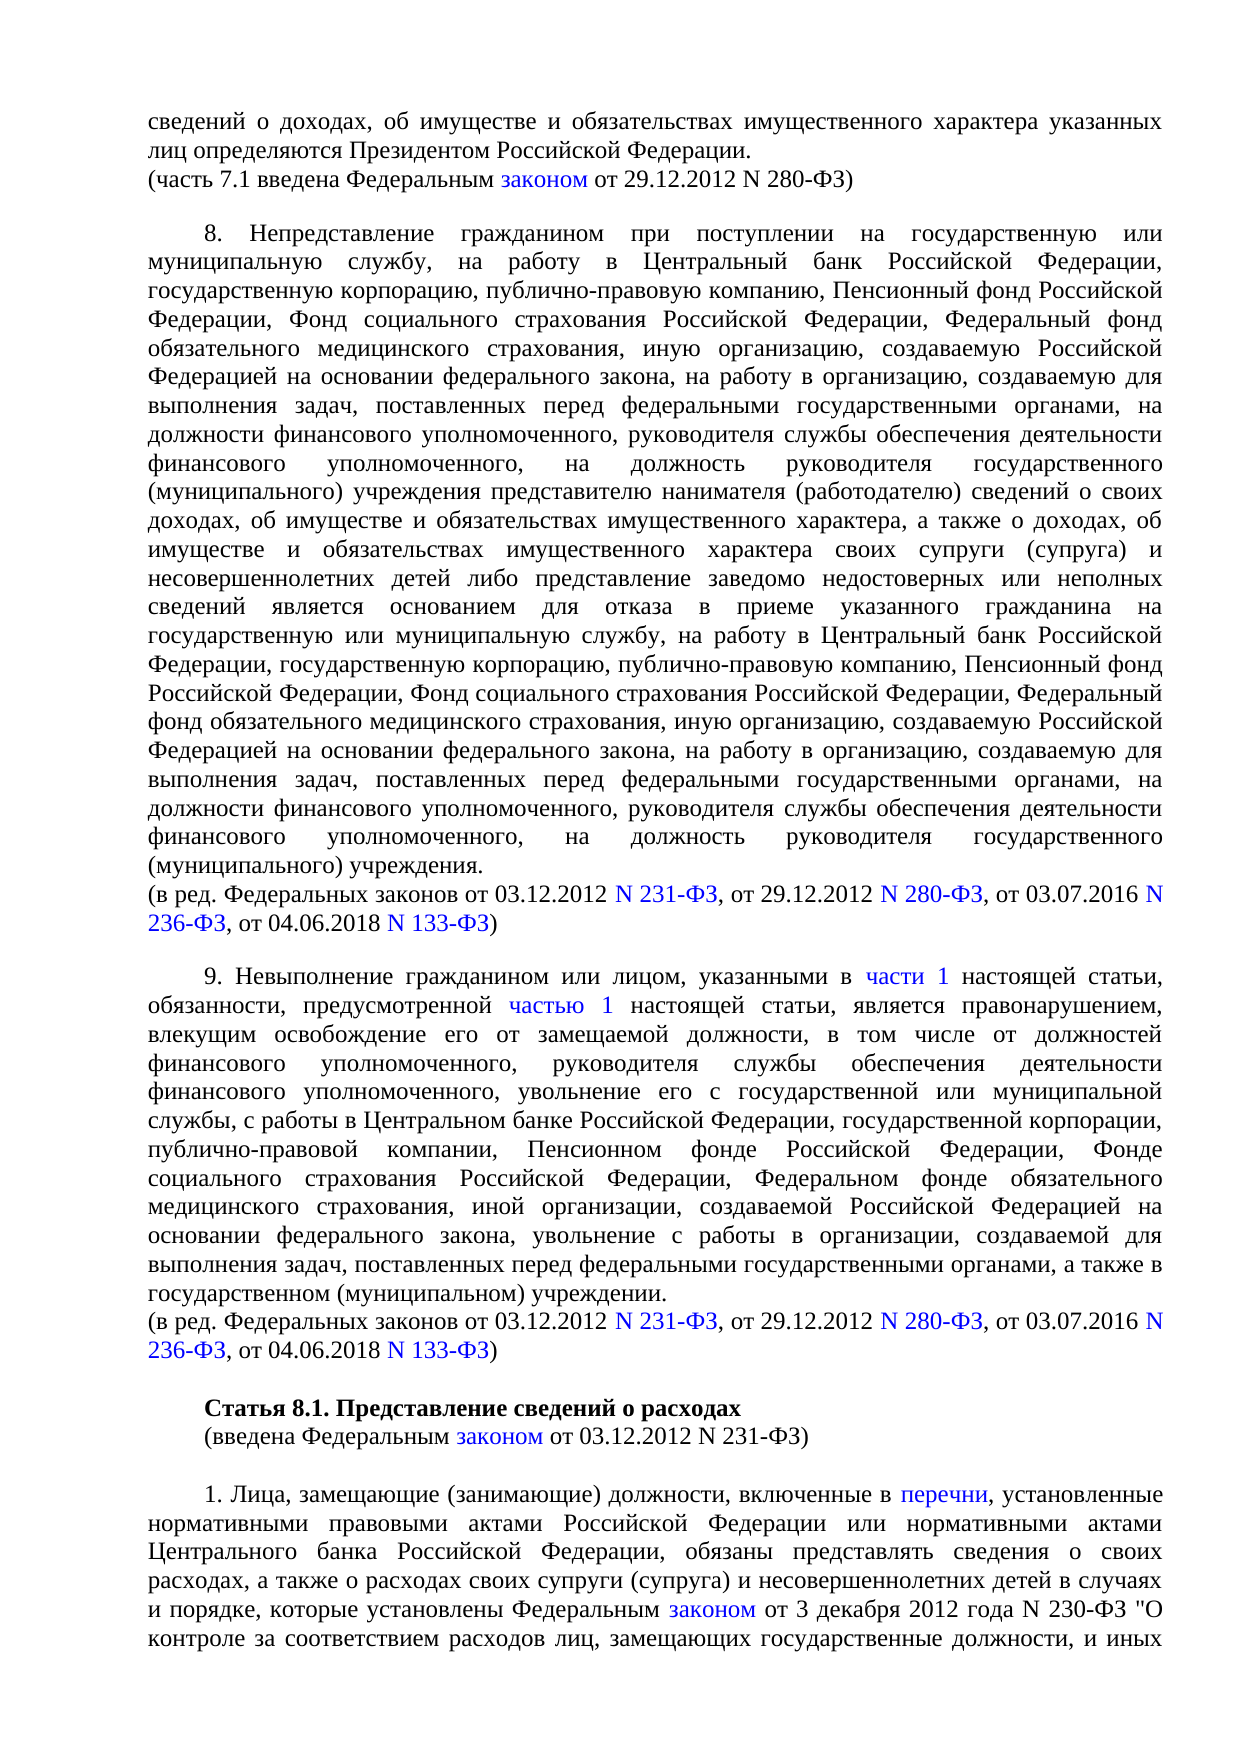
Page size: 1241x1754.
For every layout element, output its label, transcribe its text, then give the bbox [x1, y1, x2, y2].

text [148, 106, 1163, 164]
text (в ред. Федеральных законов от 03.12.2012 N 231-ФЗ, от 29.12.2012 N 280-ФЗ, от 03.07.2016 N 236-ФЗ, от 04.06.2018 N 133-ФЗ) [148, 879, 1163, 936]
text 8. Непредставление гражданином при поступлении на государственную или муниципальную службу, на работу в Центральный банк Российской Федерации, государственную корпорацию, публично-правовую компанию, Пенсионный фонд Российской Федерации, Фонд социального страхования Российской Федерации, Федеральный фонд обязательного медицинского страхования, иную организацию, создаваемую Российской Федерацией на основании федерального закона, на работу в организацию, создаваемую для выполнения задач, поставленных перед федеральными государственными органами, на должности финансового уполномоченного, руководителя службы обеспечения деятельности финансового уполномоченного, на должность руководителя государственного (муниципального) учреждения представителю нанимателя (работодателю) сведений о своих доходах, об имуществе и обязательствах имущественного характера, а также о доходах, об имуществе и обязательствах имущественного характера своих супруги (супруга) и несовершеннолетних детей либо представление заведомо недостоверных или неполных сведений является основанием для отказа в приеме указанного гражданина на государственную или муниципальную службу, на работу в Центральный банк Российской Федерации, государственную корпорацию, публично-правовую компанию, Пенсионный фонд Российской Федерации, Фонд социального страхования Российской Федерации, Федеральный фонд обязательного медицинского страхования, иную организацию, создаваемую Российской Федерацией на основании федерального закона, на работу в организацию, создаваемую для выполнения задач, поставленных перед федеральными государственными органами, на должности финансового уполномоченного, руководителя службы обеспечения деятельности финансового уполномоченного, на должность руководителя государственного (муниципального) учреждения. [148, 218, 1163, 879]
title Статья 8.1. Представление сведений о расходах [148, 1393, 1163, 1421]
text (часть 7.1 введена Федеральным законом от 29.12.2012 N 280-ФЗ) [148, 164, 1163, 193]
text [148, 1479, 1163, 1651]
text 9. Невыполнение гражданином или лицом, указанными в части 1 настоящей статьи, обязанности, предусмотренной частью 1 настоящей статьи, является правонарушением, влекущим освобождение его от замещаемой должности, в том числе от должностей финансового уполномоченного, руководителя службы обеспечения деятельности финансового уполномоченного, увольнение его с государственной или муниципальной службы, с работы в Центральном банке Российской Федерации, государственной корпорации, публично-правовой компании, Пенсионном фонде Российской Федерации, Фонде социального страхования Российской Федерации, Федеральном фонде обязательного медицинского страхования, иной организации, создаваемой Российской Федерацией на основании федерального закона, увольнение с работы в организации, создаваемой для выполнения задач, поставленных перед федеральными государственными органами, а также в государственном (муниципальном) учреждении. [148, 961, 1163, 1306]
text (введена Федеральным законом от 03.12.2012 N 231-ФЗ) [148, 1421, 1163, 1450]
text (в ред. Федеральных законов от 03.12.2012 N 231-ФЗ, от 29.12.2012 N 280-ФЗ, от 03.07.2016 N 236-ФЗ, от 04.06.2018 N 133-ФЗ) [148, 1306, 1163, 1364]
